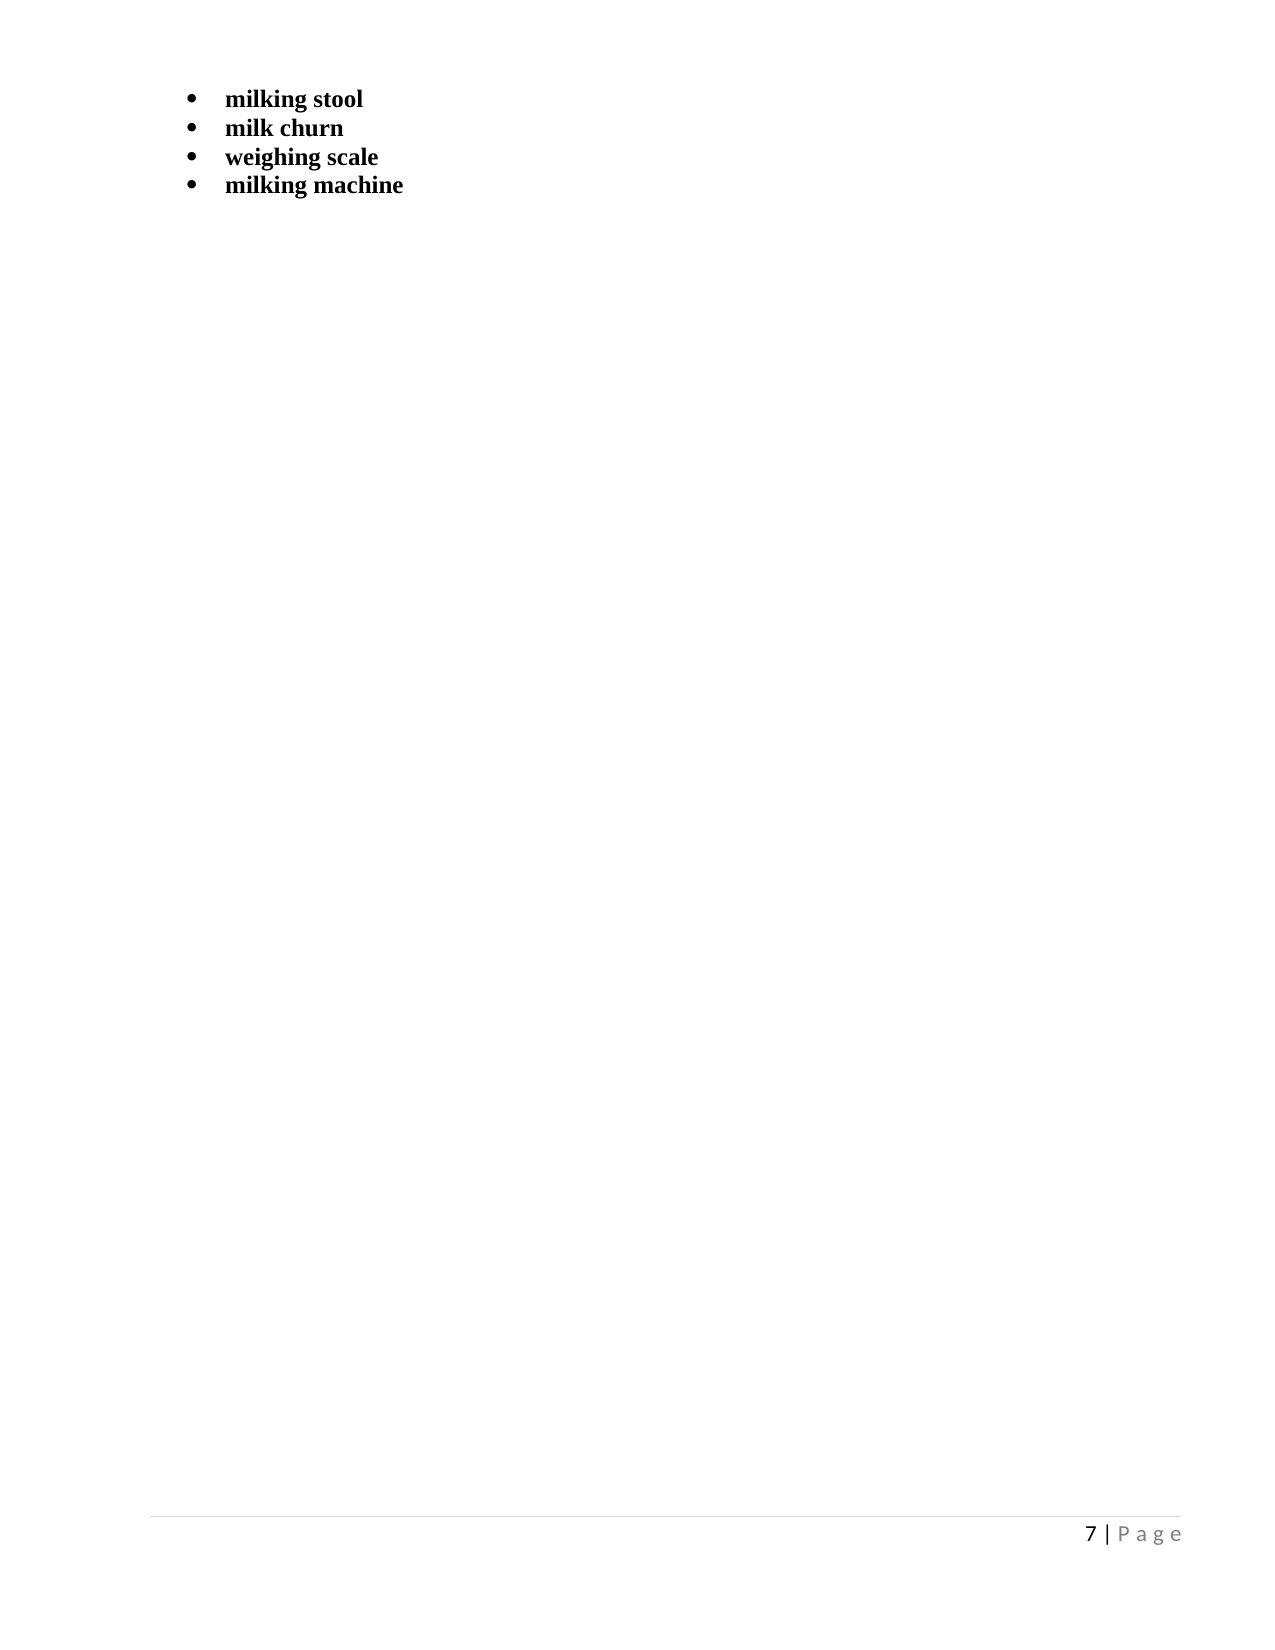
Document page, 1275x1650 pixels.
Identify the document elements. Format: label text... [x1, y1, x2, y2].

list milking machine [187, 171, 1181, 199]
list milk churn [187, 113, 1181, 142]
list weighing scale [187, 142, 1181, 171]
list milking stool [187, 84, 1181, 113]
